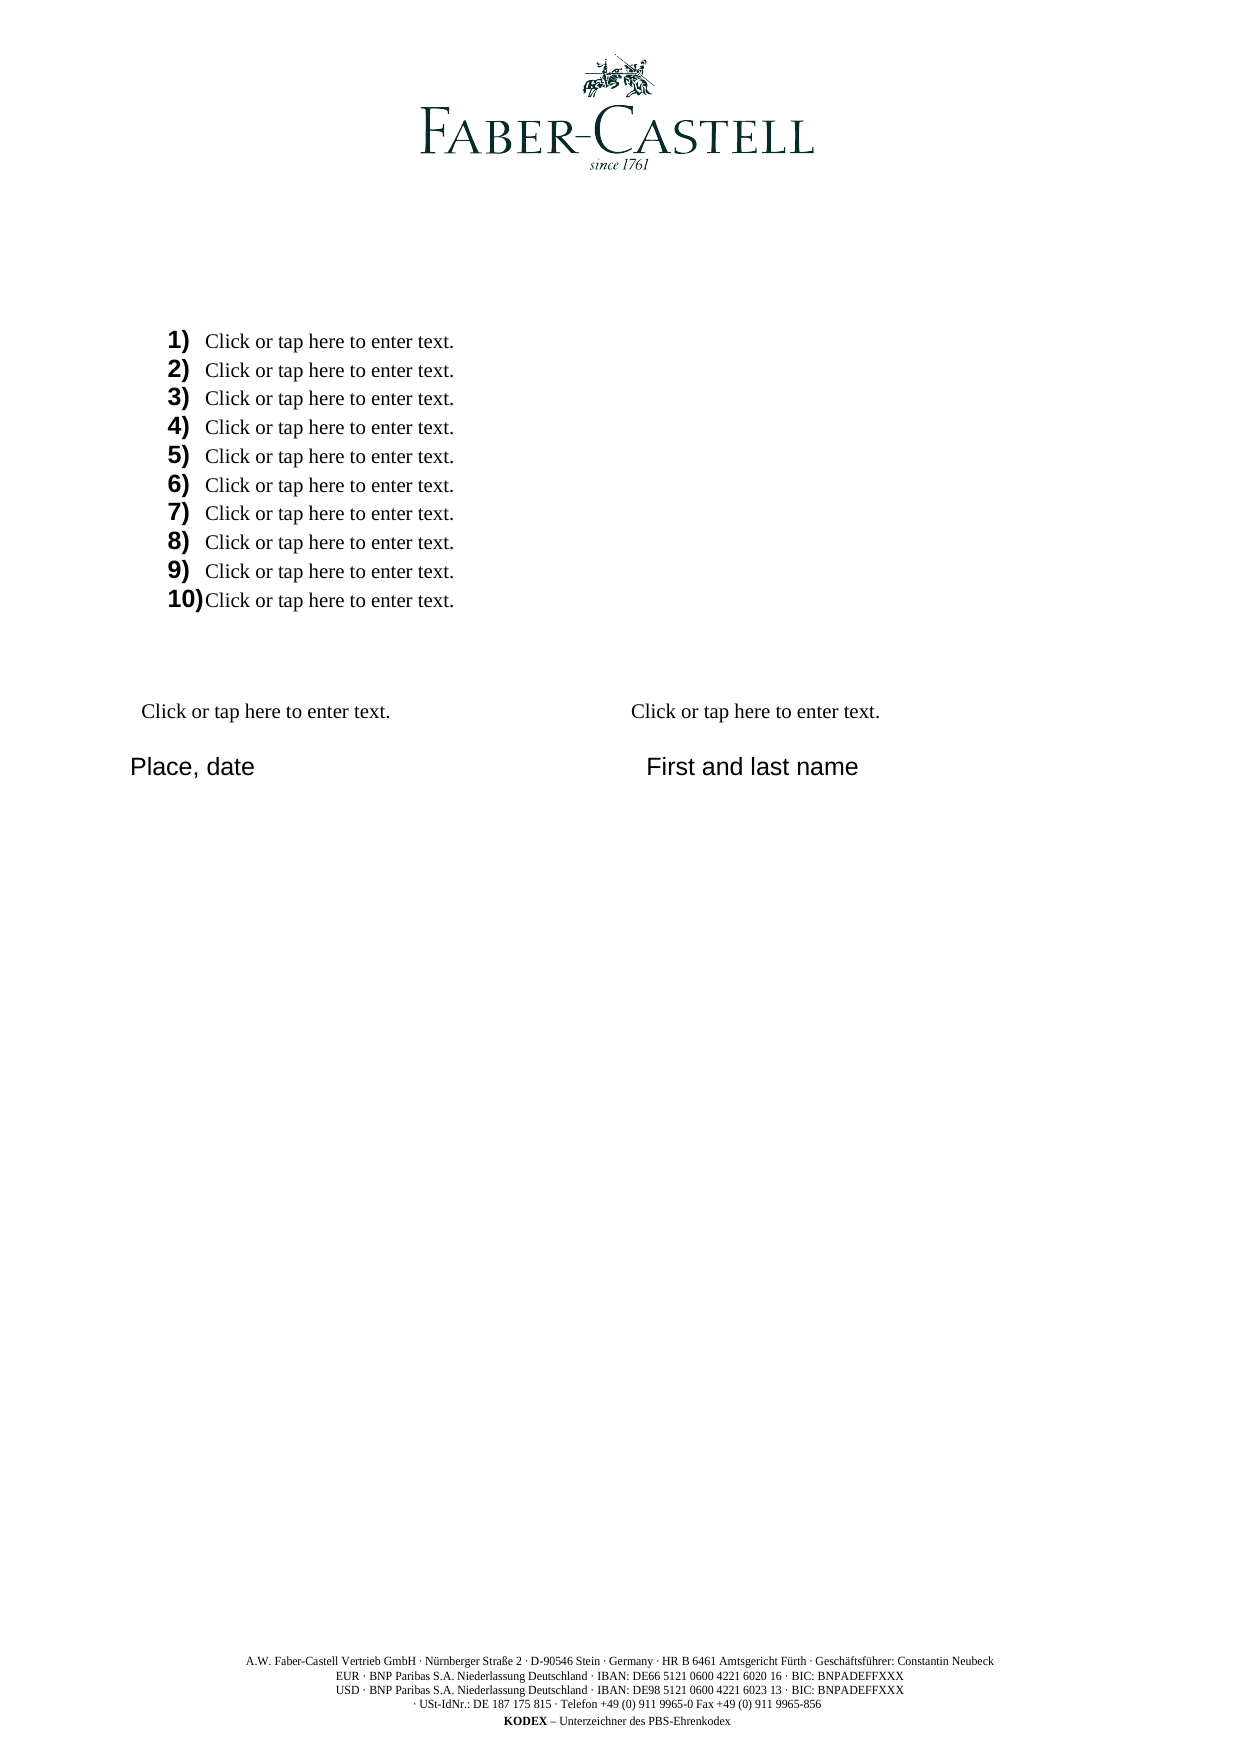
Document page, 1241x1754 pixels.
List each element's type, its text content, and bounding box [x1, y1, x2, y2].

text Place, date First and last name [130, 751, 1110, 780]
picture [420, 53, 814, 170]
